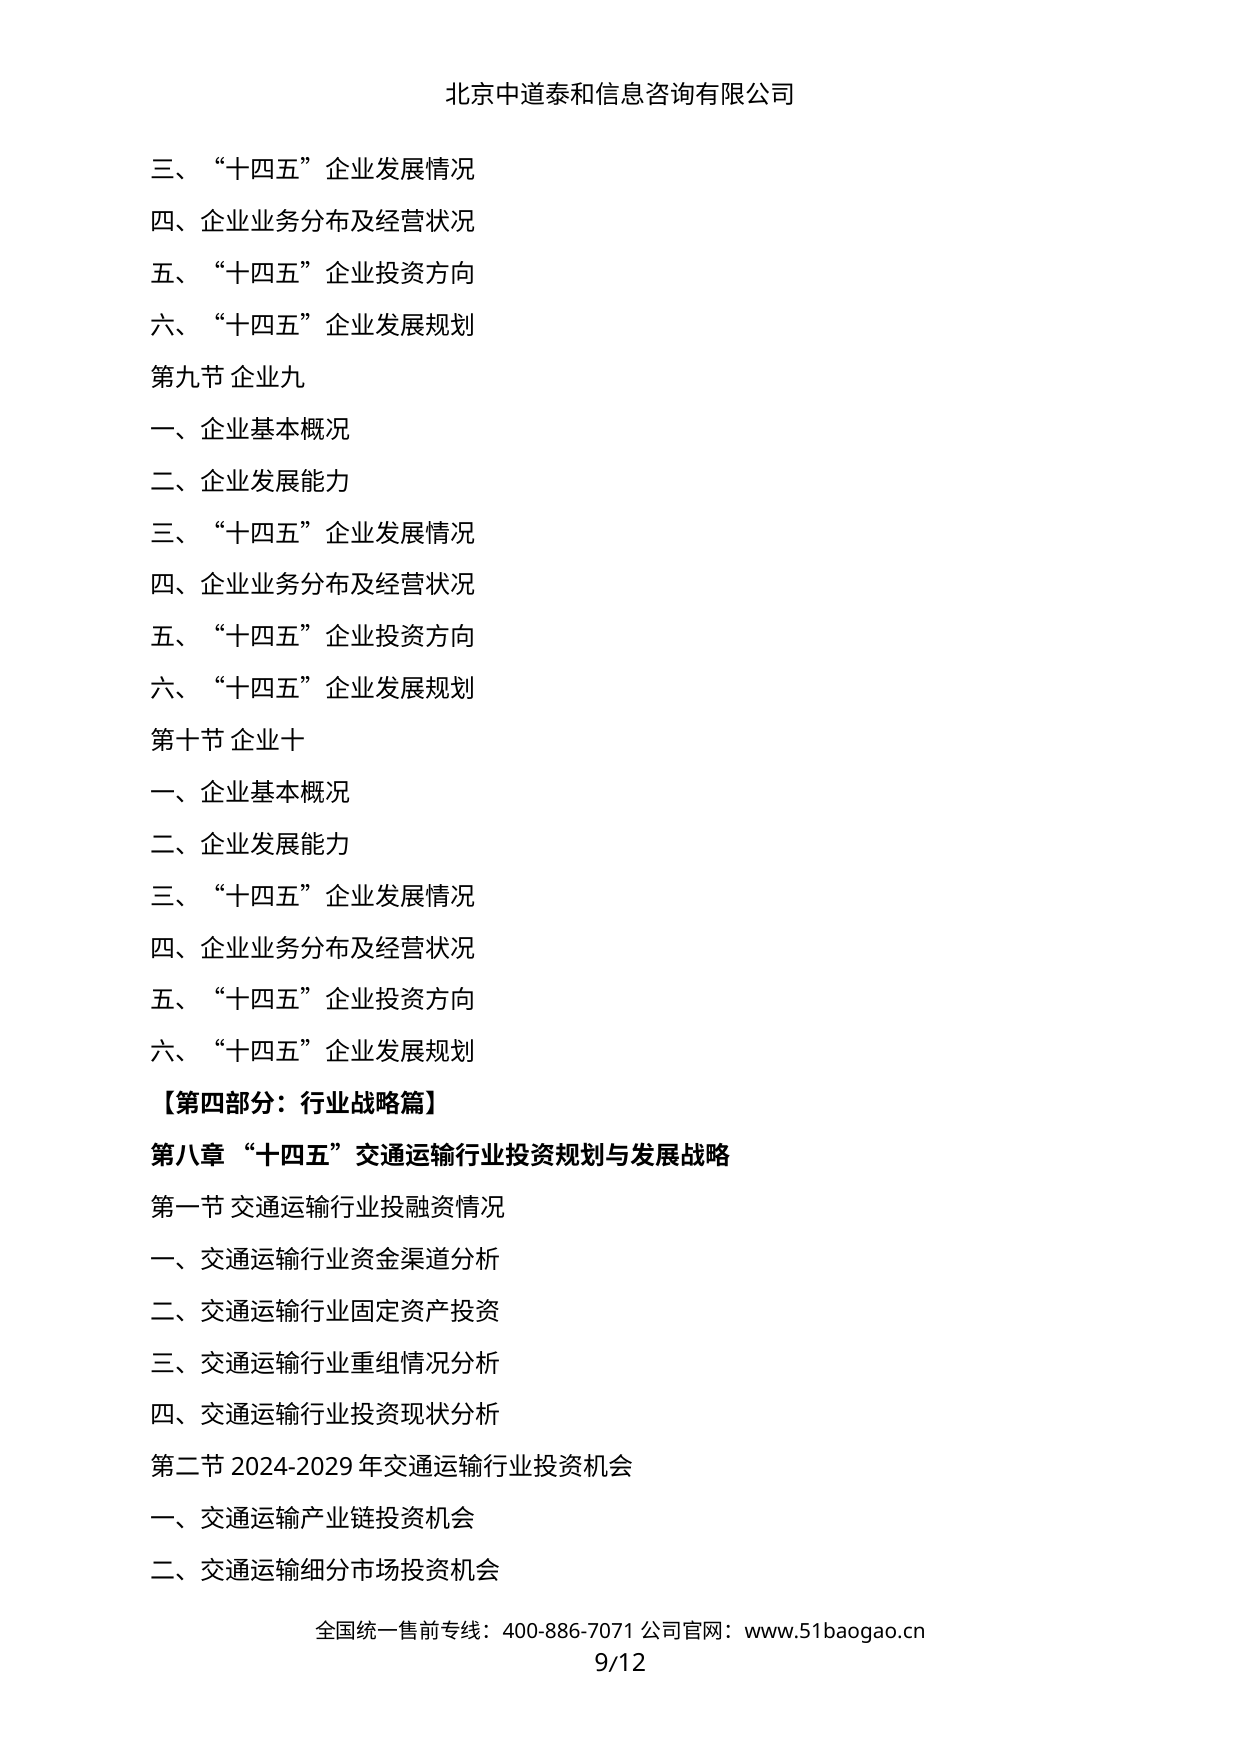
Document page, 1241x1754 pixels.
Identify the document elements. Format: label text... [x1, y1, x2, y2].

text 五、“十四五”企业投资方向 [150, 980, 1090, 1016]
text 第九节 企业九 [150, 357, 1090, 394]
text 【第四部分：行业战略篇】 [150, 1084, 1090, 1120]
text 六、“十四五”企业发展规划 [150, 306, 1090, 342]
text 三、“十四五”企业发展情况 [150, 876, 1090, 912]
text 一、交通运输产业链投资机会 [150, 1499, 1090, 1535]
text 五、“十四五”企业投资方向 [150, 254, 1090, 290]
text 四、交通运输行业投资现状分析 [150, 1395, 1090, 1431]
text 六、“十四五”企业发展规划 [150, 669, 1090, 705]
text 四、企业业务分布及经营状况 [150, 928, 1090, 964]
text 二、企业发展能力 [150, 461, 1090, 497]
text 一、企业基本概况 [150, 409, 1090, 446]
text 二、交通运输行业固定资产投资 [150, 1291, 1090, 1327]
text 五、“十四五”企业投资方向 [150, 617, 1090, 653]
text 三、交通运输行业重组情况分析 [150, 1343, 1090, 1379]
text 二、交通运输细分市场投资机会 [150, 1551, 1090, 1587]
text 第八章 “十四五”交通运输行业投资规划与发展战略 [150, 1136, 1090, 1172]
text 三、“十四五”企业发展情况 [150, 150, 1090, 186]
text 四、企业业务分布及经营状况 [150, 202, 1090, 238]
text 第十节 企业十 [150, 721, 1090, 757]
text 四、企业业务分布及经营状况 [150, 565, 1090, 601]
text 第一节 交通运输行业投融资情况 [150, 1187, 1090, 1224]
text 二、企业发展能力 [150, 824, 1090, 861]
text 六、“十四五”企业发展规划 [150, 1032, 1090, 1068]
text 一、企业基本概况 [150, 772, 1090, 809]
text 三、“十四五”企业发展情况 [150, 513, 1090, 549]
text 一、交通运输行业资金渠道分析 [150, 1239, 1090, 1276]
text 第二节 2024-2029年交通运输行业投资机会 [150, 1447, 1090, 1483]
